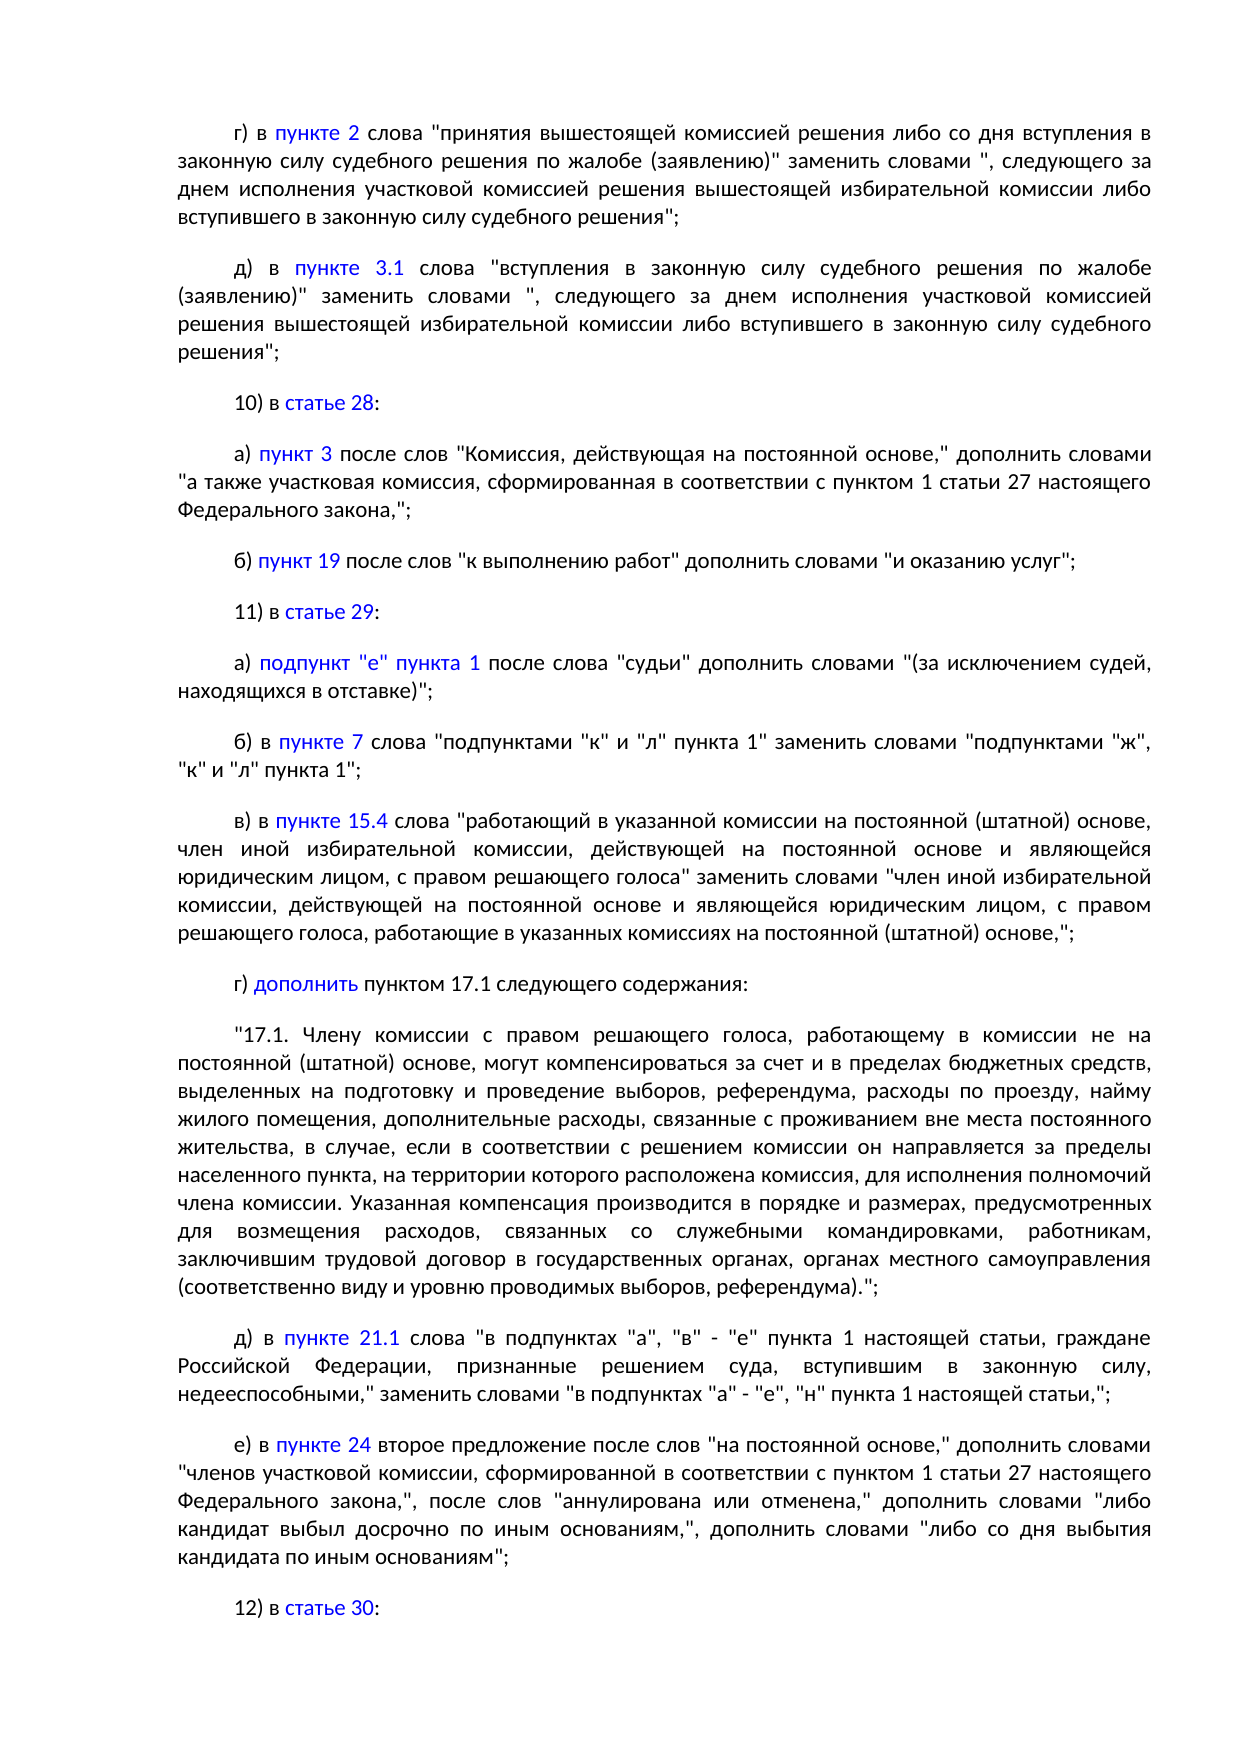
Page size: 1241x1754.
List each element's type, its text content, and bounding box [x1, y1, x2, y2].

text д) в пункте 3.1 слова "вступления в законную силу судебного решения по жалобе (заявлению)" заменить словами ", следующего за днем исполнения участковой комиссией решения вышестоящей избирательной комиссии либо вступившего в законную силу судебного решения"; [177, 253, 1152, 365]
text 12) в статье 30: [177, 1593, 1152, 1621]
text 10) в статье 28: [177, 388, 1152, 416]
text 11) в статье 29: [177, 597, 1152, 625]
text а) пункт 3 после слов "Комиссия, действующая на постоянной основе," дополнить словами "а также участковая комиссия, сформированная в соответствии с пунктом 1 статьи 27 настоящего Федерального закона,"; [177, 439, 1152, 523]
text б) пункт 19 после слов "к выполнению работ" дополнить словами "и оказанию услуг"; [177, 546, 1152, 574]
text е) в пункте 24 второе предложение после слов "на постоянной основе," дополнить словами "членов участковой комиссии, сформированной в соответствии с пунктом 1 статьи 27 настоящего Федерального закона,", после слов "аннулирована или отменена," дополнить словами "либо кандидат выбыл досрочно по иным основаниям,", дополнить словами "либо со дня выбытия кандидата по иным основаниям"; [177, 1430, 1152, 1570]
text г) в пункте 2 слова "принятия вышестоящей комиссией решения либо со дня вступления в законную силу судебного решения по жалобе (заявлению)" заменить словами ", следующего за днем исполнения участковой комиссией решения вышестоящей избирательной комиссии либо вступившего в законную силу судебного решения"; [177, 118, 1152, 230]
text д) в пункте 21.1 слова "в подпунктах "а", "в" - "е" пункта 1 настоящей статьи, граждане Российской Федерации, признанные решением суда, вступившим в законную силу, недееспособными," заменить словами "в подпунктах "а" - "е", "н" пункта 1 настоящей статьи,"; [177, 1323, 1152, 1407]
text в) в пункте 15.4 слова "работающий в указанной комиссии на постоянной (штатной) основе, член иной избирательной комиссии, действующей на постоянной основе и являющейся юридическим лицом, с правом решающего голоса" заменить словами "член иной избирательной комиссии, действующей на постоянной основе и являющейся юридическим лицом, с правом решающего голоса, работающие в указанных комиссиях на постоянной (штатной) основе,"; [177, 806, 1152, 946]
text а) подпункт "е" пункта 1 после слова "судьи" дополнить словами "(за исключением судей, находящихся в отставке)"; [177, 648, 1152, 704]
text "17.1. Члену комиссии с правом решающего голоса, работающему в комиссии не на постоянной (штатной) основе, могут компенсироваться за счет и в пределах бюджетных средств, выделенных на подготовку и проведение выборов, референдума, расходы по проезду, найму жилого помещения, дополнительные расходы, связанные с проживанием вне места постоянного жительства, в случае, если в соответствии с решением комиссии он направляется за пределы населенного пункта, на территории которого расположена комиссия, для исполнения полномочий члена комиссии. Указанная компенсация производится в порядке и размерах, предусмотренных для возмещения расходов, связанных со служебными командировками, работникам, заключившим трудовой договор в государственных органах, органах местного самоуправления (соответственно виду и уровню проводимых выборов, референдума)."; [177, 1020, 1152, 1300]
text г) дополнить пунктом 17.1 следующего содержания: [177, 969, 1152, 997]
text б) в пункте 7 слова "подпунктами "к" и "л" пункта 1" заменить словами "подпунктами "ж", "к" и "л" пункта 1"; [177, 727, 1152, 783]
